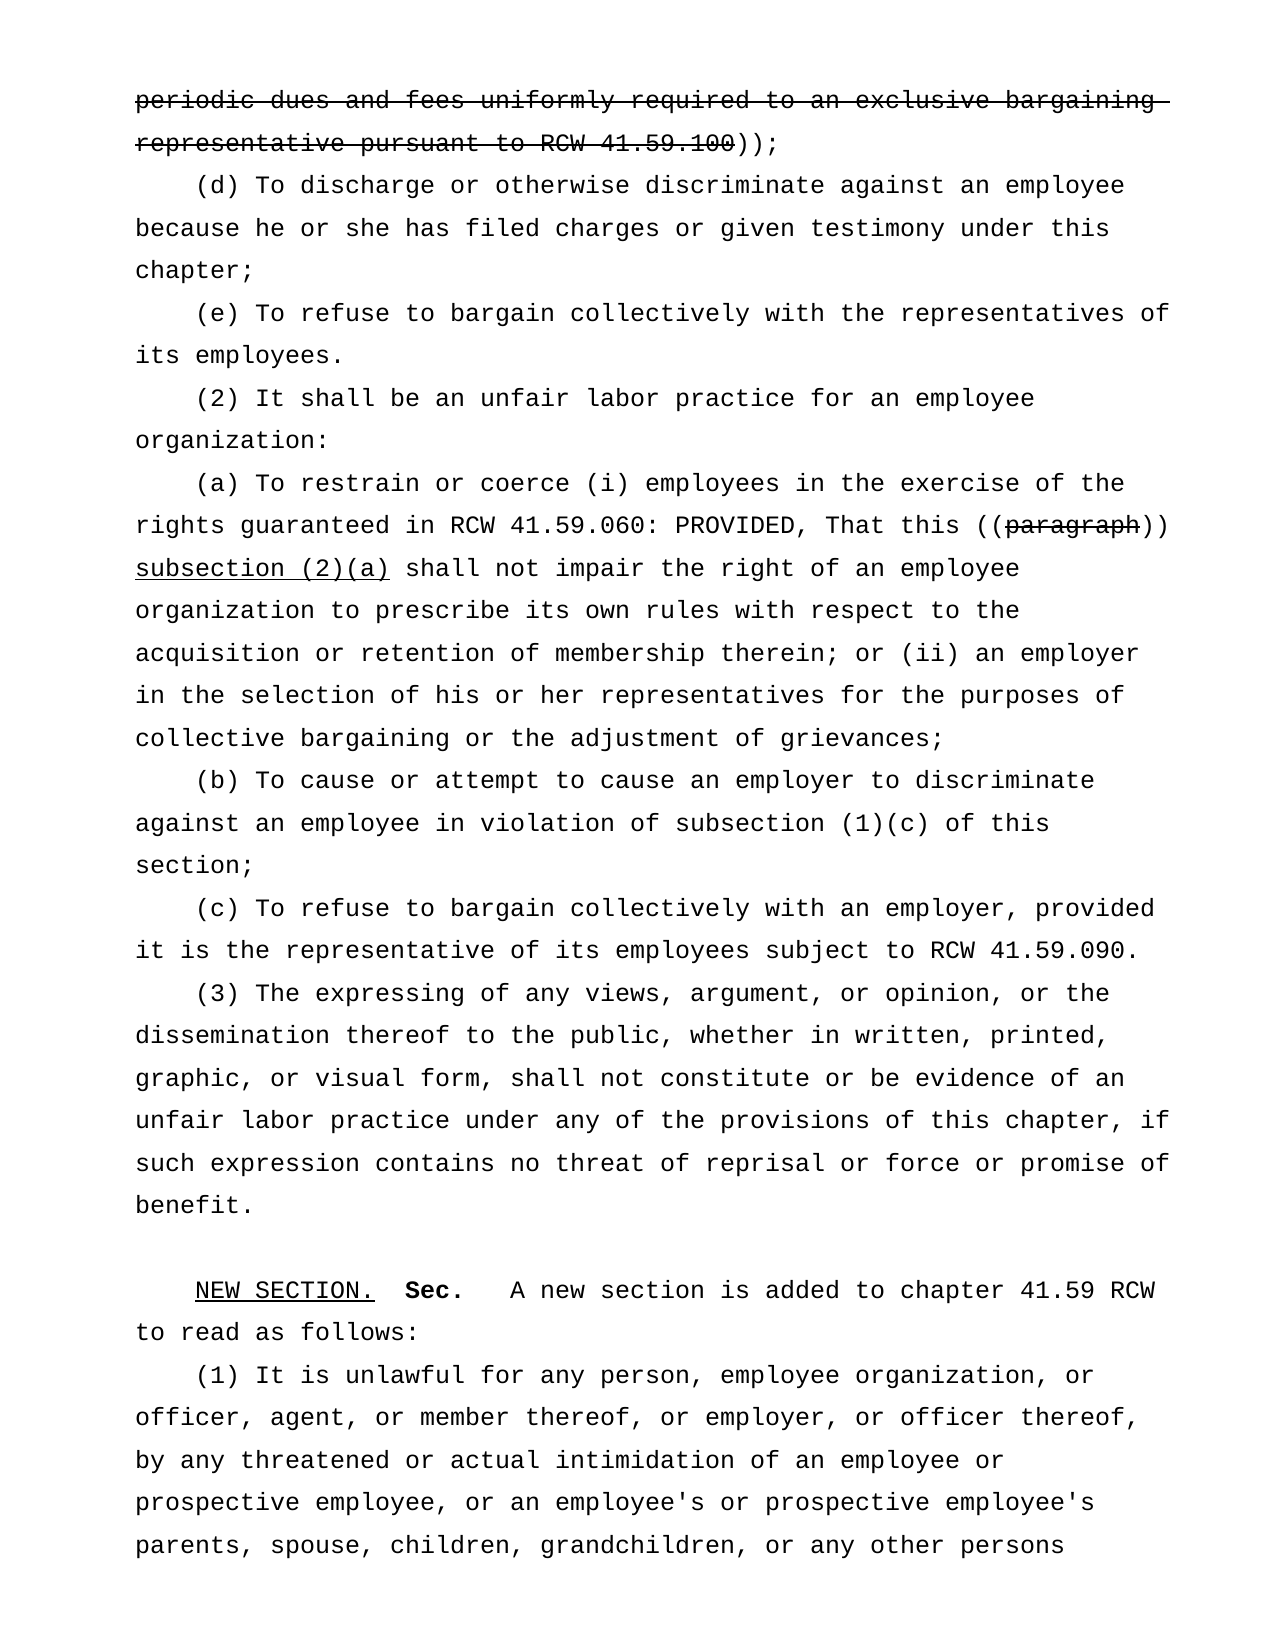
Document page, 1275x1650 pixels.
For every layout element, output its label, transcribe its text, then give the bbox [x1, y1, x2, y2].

text NEW SECTION. Sec. A new section is added to chapter 41.59 RCW to read as follows: [135, 1264, 1170, 1349]
text (c) To refuse to bargain collectively with an employer, provided it is the representative of its employees subject to RCW 41.59.090. [135, 882, 1170, 967]
text (2) It shall be an unfair labor practice for an employee organization: [135, 372, 1170, 457]
text (e) To refuse to bargain collectively with the representatives of its employees. [135, 287, 1170, 372]
text (b) To cause or attempt to cause an employer to discriminate against an employee in violation of subsection (1)(c) of this section; [135, 755, 1170, 882]
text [135, 103, 1170, 160]
text (3) The expressing of any views, argument, or opinion, or the dissemination thereof to the public, whether in written, printed, graphic, or visual form, shall not constitute or be evidence of an unfair labor practice under any of the provisions of this chapter, if such expression contains no threat of reprisal or force or promise of benefit. [135, 967, 1170, 1222]
text (d) To discharge or otherwise discriminate against an employee because he or she has filed charges or given testimony under this chapter; [135, 160, 1170, 287]
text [135, 1349, 1170, 1562]
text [135, 75, 1170, 101]
text (a) To restrain or coerce (i) employees in the exercise of the rights guaranteed in RCW 41.59.060: PROVIDED, That this ((paragraph)) subsection (2)(a) shall not impair the right of an employee organization to prescribe its own rules with respect to the acquisition or retention of membership therein; or (ii) an employer in the selection of his or her representatives for the purposes of collective bargaining or the adjustment of grievances; [135, 457, 1170, 755]
